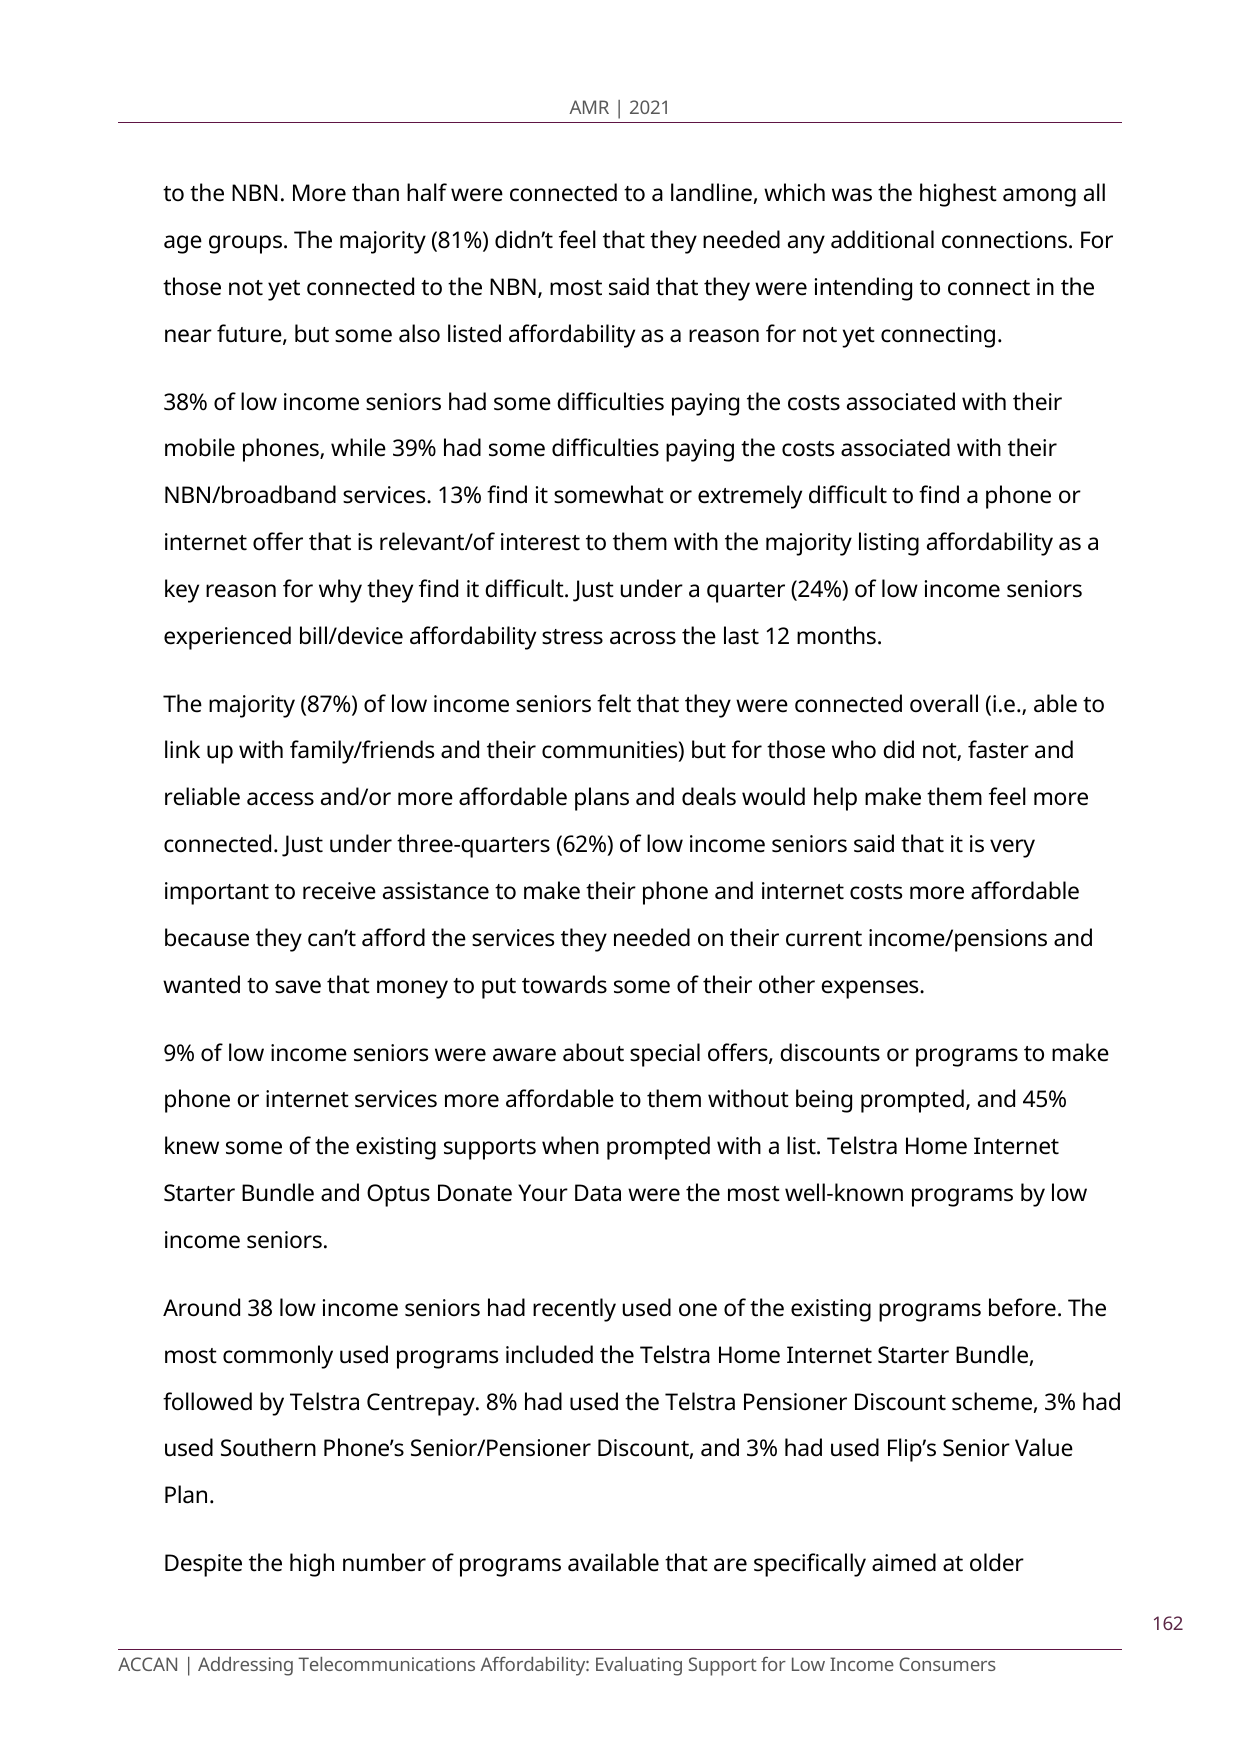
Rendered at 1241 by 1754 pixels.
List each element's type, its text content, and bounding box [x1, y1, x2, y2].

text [163, 1547, 1122, 1578]
text 9% of low income seniors were aware about special offers, discounts or programs to make phone or internet services more affordable to them without being prompted, and 45% knew some of the existing supports when prompted with a list. Telstra Home Internet Starter Bundle and Optus Donate Your Data were the most well-known programs by low income seniors. [163, 1037, 1122, 1255]
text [163, 177, 1122, 349]
text Around 38 low income seniors had recently used one of the existing programs before. The most commonly used programs included the Telstra Home Internet Starter Bundle, followed by Telstra Centrepay. 8% had used the Telstra Pensioner Discount scheme, 3% had used Southern Phone’s Senior/Pensioner Discount, and 3% had used Flip’s Senior Value Plan. [163, 1292, 1122, 1511]
text The majority (87%) of low income seniors felt that they were connected overall (i.e., able to link up with family/friends and their communities) but for those who did not, faster and reliable access and/or more affordable plans and deals would help make them feel more connected. Just under three-quarters (62%) of low income seniors said that it is very important to receive assistance to make their phone and internet costs more affordable because they can’t afford the services they needed on their current income/pensions and wanted to save that money to put towards some of their other expenses. [163, 688, 1122, 1000]
text 38% of low income seniors had some difficulties paying the costs associated with their mobile phones, while 39% had some difficulties paying the costs associated with their NBN/broadband services. 13% find it somewhat or extremely difficult to find a phone or internet offer that is relevant/of interest to them with the majority listing affordability as a key reason for why they find it difficult. Just under a quarter (24%) of low income seniors experienced bill/device affordability stress across the last 12 months. [163, 386, 1122, 651]
